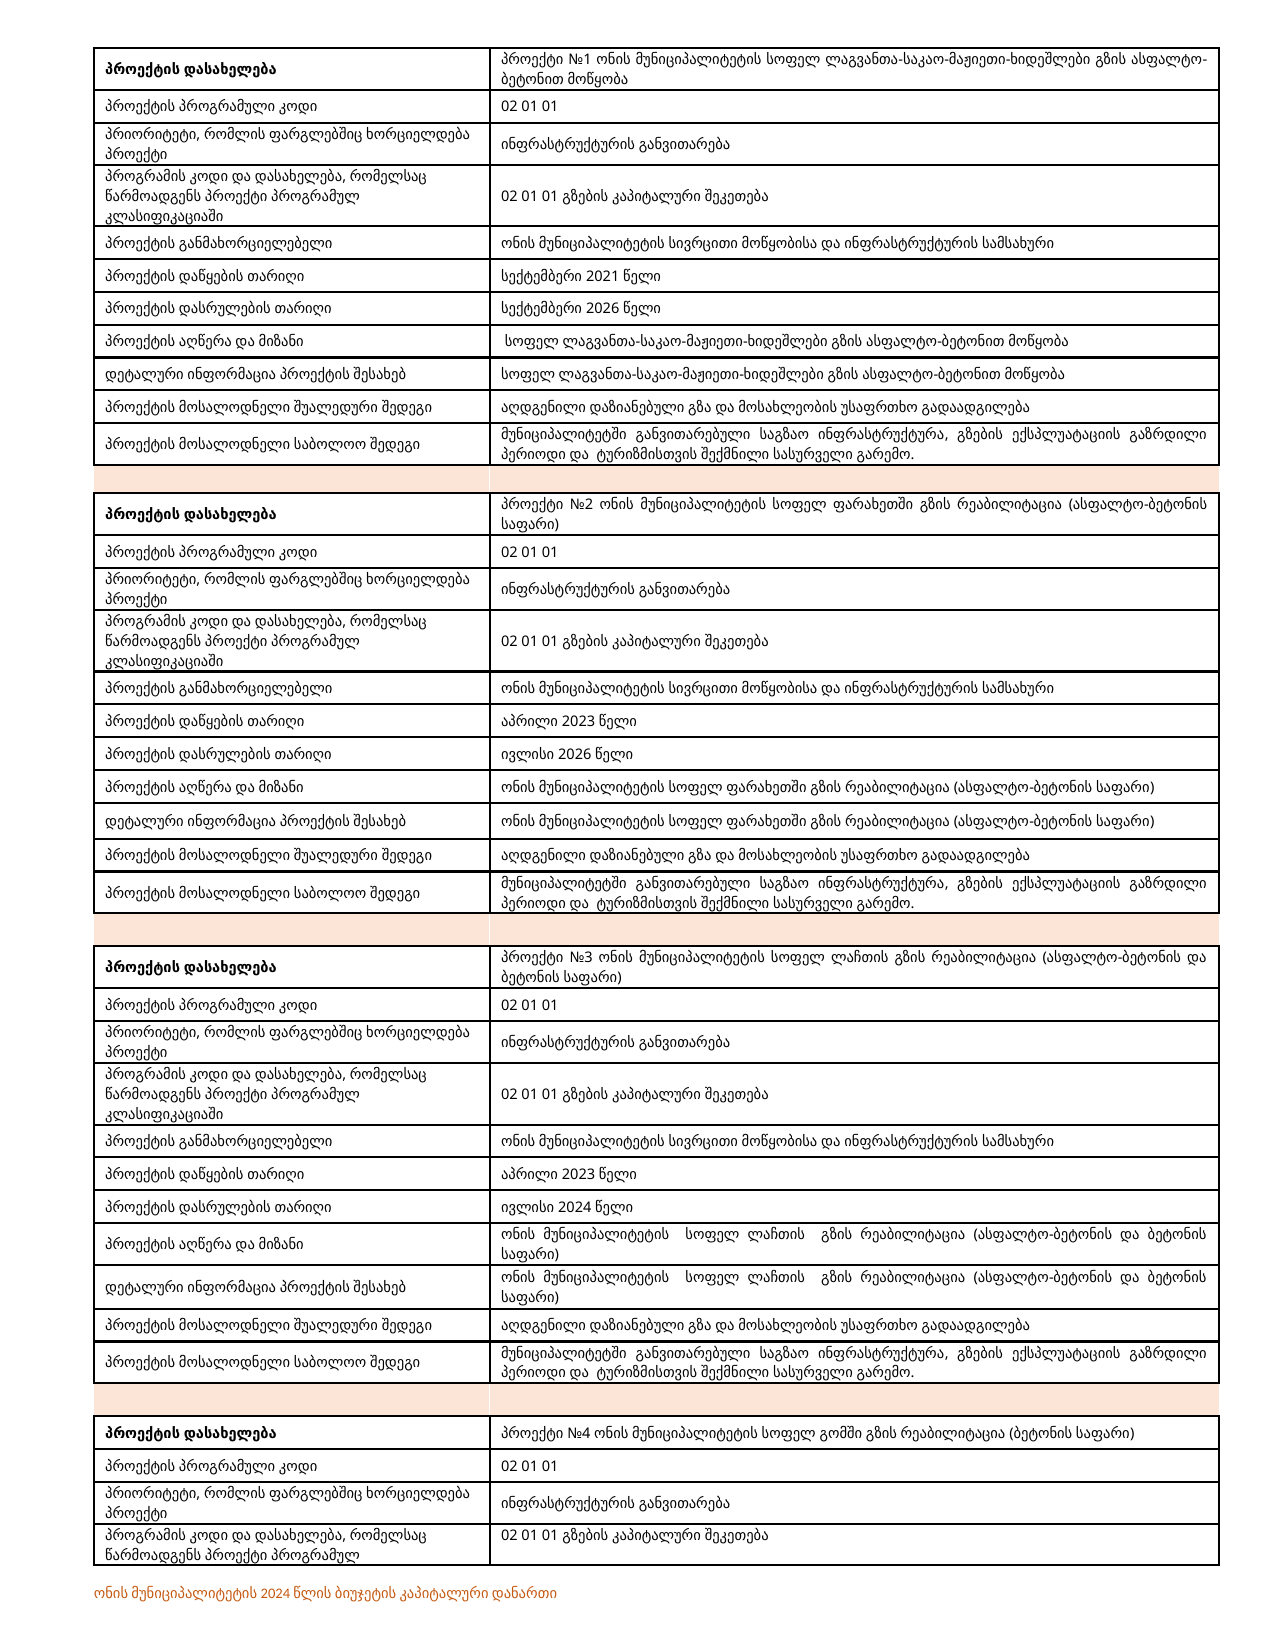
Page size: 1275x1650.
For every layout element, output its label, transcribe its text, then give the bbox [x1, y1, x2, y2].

table_cell 02 01 01 [491, 536, 1218, 567]
table_cell პროექტის მოსალოდნელი შუალედური შედეგი [95, 1310, 489, 1340]
table_cell 02 01 01 გზების კაპიტალური შეკეთება [491, 166, 1218, 225]
table_cell პროექტი №2 ონის მუნიციპალიტეტის სოფელ ფარახეთში გზის რეაბილიტაცია (ასფალტო-ბეტონის საფარი) [491, 494, 1218, 534]
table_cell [491, 1525, 1218, 1564]
table_cell ონის მუნიციპალიტეტის სივრცითი მოწყობისა და ინფრასტრუქტურის სამსახური [491, 673, 1218, 703]
table_cell მუნიციპალიტეტში განვითარებული საგზაო ინფრასტრუქტურა, გზების ექსპლუატაციის გაზრდილი პერიოდი და ტურიზმისთვის შექმნილი სასურველი გარემო. [491, 873, 1218, 912]
table_cell ივლისი 2024 წელი [491, 1191, 1218, 1222]
table_cell 02 01 01 [491, 989, 1218, 1020]
table_cell დეტალური ინფორმაცია პროექტის შესახებ [95, 804, 489, 838]
table_cell პრიორიტეტი, რომლის ფარგლებშიც ხორციელდება პროექტი [95, 1483, 489, 1522]
table_cell პროექტი №3 ონის მუნიციპალიტეტის სოფელ ლაჩთის გზის რეაბილიტაცია (ასფალტო-ბეტონის და ბეტონის საფარი) [491, 947, 1218, 987]
table_cell პროექტის პროგრამული კოდი [95, 1450, 489, 1481]
table_cell პროექტის მოსალოდნელი შუალედური შედეგი [95, 840, 489, 870]
table_cell პროექტის პროგრამული კოდი [95, 91, 489, 122]
table_cell [94, 466, 489, 492]
table_cell ონის მუნიციპალიტეტის სოფელ ლაჩთის გზის რეაბილიტაცია (ასფალტო-ბეტონის და ბეტონის საფარი) [491, 1224, 1218, 1264]
table_cell დეტალური ინფორმაცია პროექტის შესახებ [95, 1266, 489, 1307]
table_cell სოფელ ლაგვანთა-საკაო-მაჟიეთი-ხიდეშლები გზის ასფალტო-ბეტონით მოწყობა [491, 326, 1218, 356]
table_cell სოფელ ლაგვანთა-საკაო-მაჟიეთი-ხიდეშლები გზის ასფალტო-ბეტონით მოწყობა [491, 359, 1218, 389]
table_cell ონის მუნიციპალიტეტის სოფელ ლაჩთის გზის რეაბილიტაცია (ასფალტო-ბეტონის და ბეტონის საფარი) [491, 1266, 1218, 1307]
table_cell მუნიციპალიტეტში განვითარებული საგზაო ინფრასტრუქტურა, გზების ექსპლუატაციის გაზრდილი პერიოდი და ტურიზმისთვის შექმნილი სასურველი გარემო. [491, 424, 1218, 464]
table_cell პროექტი №4 ონის მუნიციპალიტეტის სოფელ გომში გზის რეაბილიტაცია (ბეტონის საფარი) [491, 1417, 1218, 1448]
table_cell პროექტის პროგრამული კოდი [95, 989, 489, 1020]
table_cell პროექტის მოსალოდნელი საბოლოო შედეგი [95, 1343, 489, 1382]
table_cell ივლისი 2026 წელი [491, 738, 1218, 769]
table_cell პროგრამის კოდი და დასახელება, რომელსაც წარმოადგენს პროექტი პროგრამულ კლასიფიკაციაში [95, 166, 489, 225]
table_cell პროექტის განმახორციელებელი [95, 1126, 489, 1156]
table_cell პროექტის განმახორციელებელი [95, 673, 489, 703]
table_cell პრიორიტეტი, რომლის ფარგლებშიც ხორციელდება პროექტი [95, 124, 489, 163]
table_cell აღდგენილი დაზიანებული გზა და მოსახლეობის უსაფრთხო გადაადგილება [491, 840, 1218, 870]
table_cell პროექტის დაწყების თარიღი [95, 1158, 489, 1189]
table_cell პროექტის განმახორციელებელი [95, 227, 489, 258]
table_cell [490, 466, 1219, 492]
table_cell ონის მუნიციპალიტეტის სოფელ ფარახეთში გზის რეაბილიტაცია (ასფალტო-ბეტონის საფარი) [491, 804, 1218, 838]
table_cell პროექტის დაწყების თარიღი [95, 705, 489, 736]
table_cell ინფრასტრუქტურის განვითარება [491, 569, 1218, 609]
table_cell პროგრამის კოდი და დასახელება, რომელსაც წარმოადგენს პროექტი პროგრამულ კლასიფიკაციაში [95, 611, 489, 670]
table_cell 02 01 01 [491, 91, 1218, 122]
table_cell 02 01 01 [491, 1450, 1218, 1481]
table_cell პროექტის მოსალოდნელი შუალედური შედეგი [95, 391, 489, 422]
table_cell პროექტის პროგრამული კოდი [95, 536, 489, 567]
table_cell პროექტის დასახელება [95, 947, 489, 987]
table_cell აღდგენილი დაზიანებული გზა და მოსახლეობის უსაფრთხო გადაადგილება [491, 391, 1218, 422]
table_cell ონის მუნიციპალიტეტის სივრცითი მოწყობისა და ინფრასტრუქტურის სამსახური [491, 1126, 1218, 1156]
table_cell პროექტი №1 ონის მუნიციპალიტეტის სოფელ ლაგვანთა-საკაო-მაჟიეთი-ხიდეშლები გზის ასფალტო-ბეტონით მოწყობა [491, 49, 1218, 89]
table_cell პროექტის დაწყების თარიღი [95, 260, 489, 291]
table_cell ინფრასტრუქტურის განვითარება [491, 1483, 1218, 1522]
table_cell პროექტის აღწერა და მიზანი [95, 771, 489, 802]
table_cell სექტემბერი 2026 წელი [491, 293, 1218, 324]
table_cell ონის მუნიციპალიტეტის სივრცითი მოწყობისა და ინფრასტრუქტურის სამსახური [491, 227, 1218, 258]
table_cell პროექტის აღწერა და მიზანი [95, 326, 489, 356]
table_cell ინფრასტრუქტურის განვითარება [491, 1022, 1218, 1062]
table_cell პროექტის აღწერა და მიზანი [95, 1224, 489, 1264]
table_cell აპრილი 2023 წელი [491, 1158, 1218, 1189]
table_cell ონის მუნიციპალიტეტის სოფელ ფარახეთში გზის რეაბილიტაცია (ასფალტო-ბეტონის საფარი) [491, 771, 1218, 802]
table_cell პროექტის დასახელება [95, 494, 489, 534]
table_cell [94, 1384, 489, 1415]
table_cell 02 01 01 გზების კაპიტალური შეკეთება [491, 611, 1218, 670]
table_cell სექტემბერი 2021 წელი [491, 260, 1218, 291]
table_cell პრიორიტეტი, რომლის ფარგლებშიც ხორციელდება პროექტი [95, 569, 489, 609]
table_cell პროექტის მოსალოდნელი საბოლოო შედეგი [95, 873, 489, 912]
table_cell პრიორიტეტი, რომლის ფარგლებშიც ხორციელდება პროექტი [95, 1022, 489, 1062]
table_cell დეტალური ინფორმაცია პროექტის შესახებ [95, 359, 489, 389]
table_cell პროექტის დასრულების თარიღი [95, 738, 489, 769]
table_cell პროგრამის კოდი და დასახელება, რომელსაც წარმოადგენს პროექტი პროგრამულ კლასიფიკაციაში [95, 1064, 489, 1123]
table_cell პროექტის დასრულების თარიღი [95, 1191, 489, 1222]
table_cell [490, 1384, 1219, 1415]
table_cell პროექტის დასრულების თარიღი [95, 293, 489, 324]
table_cell პროექტის დასახელება [95, 49, 489, 89]
table_cell [94, 914, 489, 945]
table_cell 02 01 01 გზების კაპიტალური შეკეთება [491, 1064, 1218, 1123]
table_cell პროექტის მოსალოდნელი საბოლოო შედეგი [95, 424, 489, 464]
table_cell მუნიციპალიტეტში განვითარებული საგზაო ინფრასტრუქტურა, გზების ექსპლუატაციის გაზრდილი პერიოდი და ტურიზმისთვის შექმნილი სასურველი გარემო. [491, 1343, 1218, 1382]
table_cell ინფრასტრუქტურის განვითარება [491, 124, 1218, 163]
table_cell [95, 1525, 489, 1564]
table_cell [490, 914, 1219, 945]
table_cell პროექტის დასახელება [95, 1417, 489, 1448]
table_cell აპრილი 2023 წელი [491, 705, 1218, 736]
table_cell აღდგენილი დაზიანებული გზა და მოსახლეობის უსაფრთხო გადაადგილება [491, 1310, 1218, 1340]
